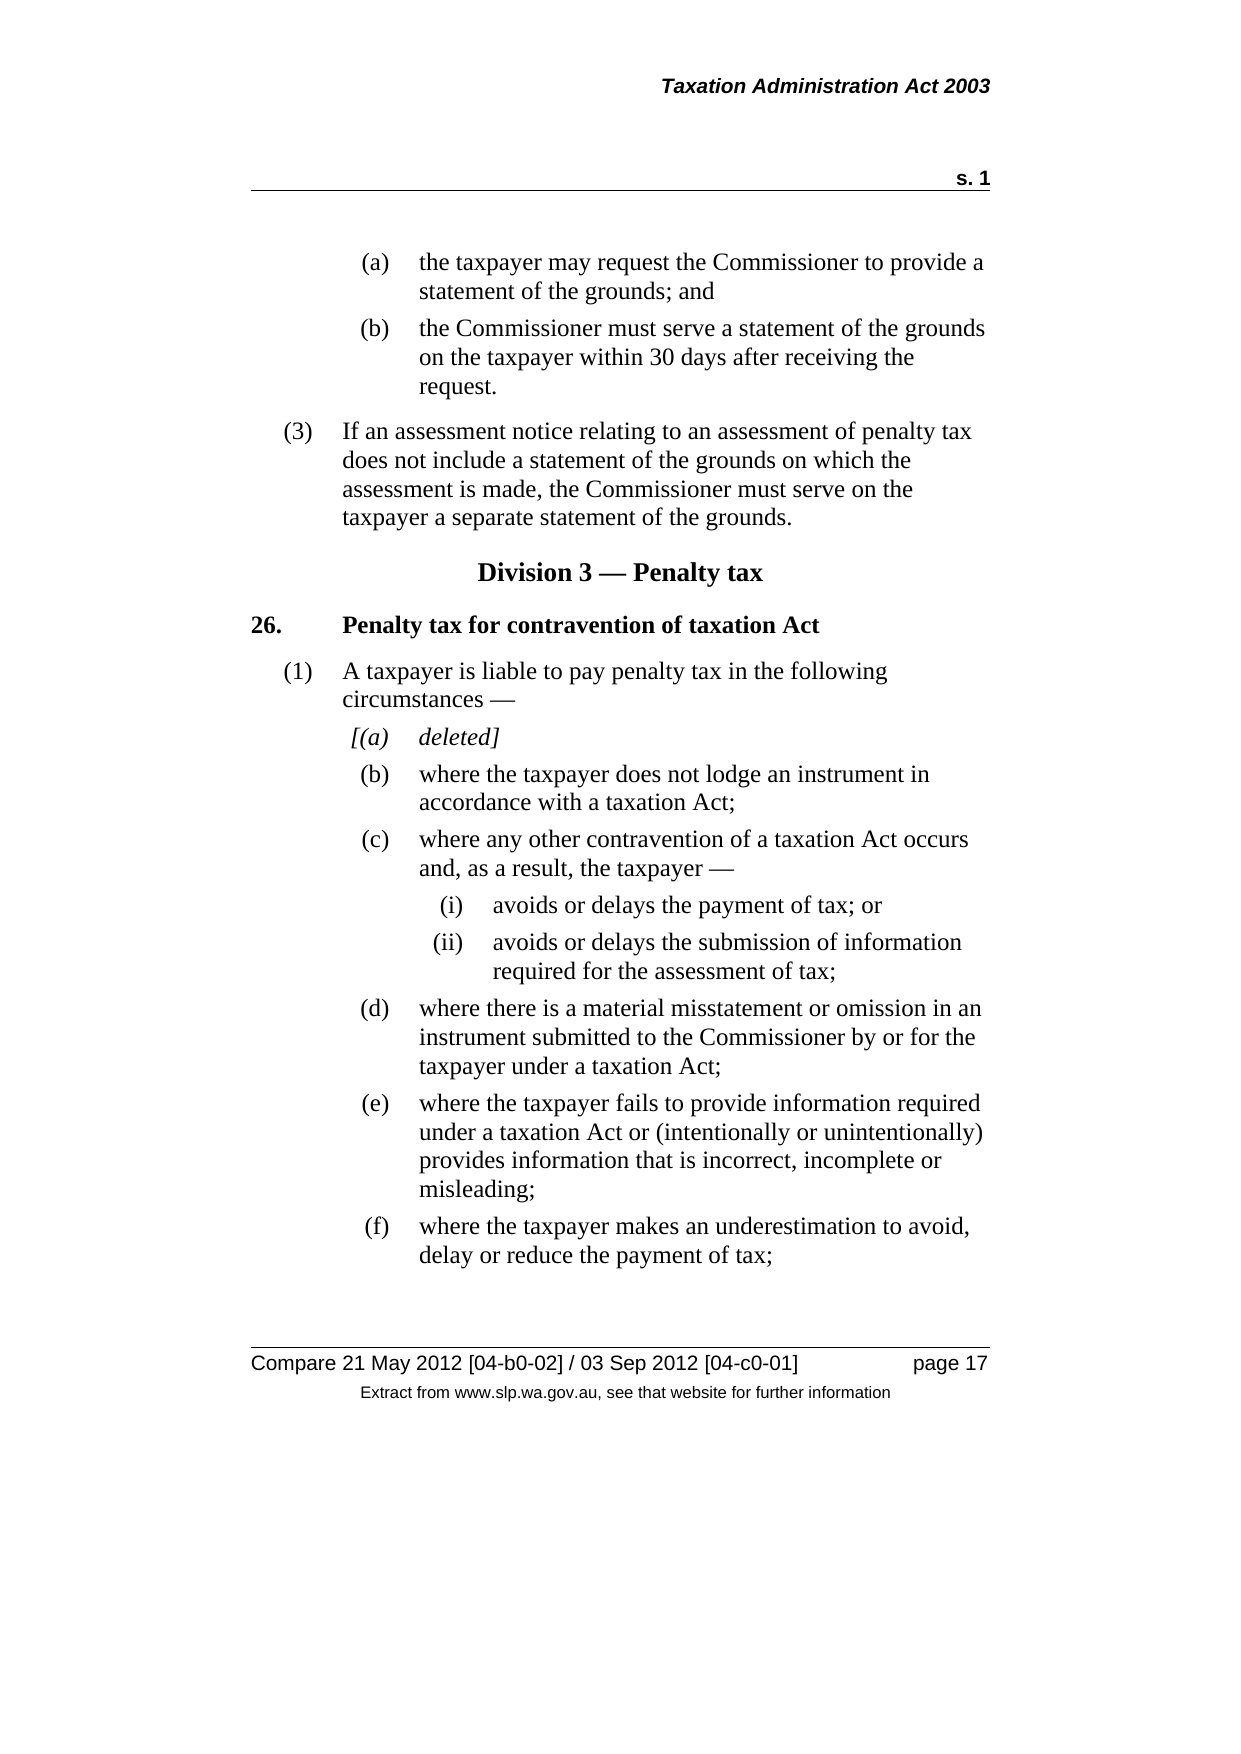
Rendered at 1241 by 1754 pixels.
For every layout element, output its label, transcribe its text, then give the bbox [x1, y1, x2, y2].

text (b) where the taxpayer does not lodge an instrument in accordance with a taxation Act; [251, 759, 990, 816]
text (1) A taxpayer is liable to pay penalty tax in the following circumstances — [251, 656, 990, 713]
subtitle Division 3 — Penalty tax [251, 556, 990, 587]
text (d) where there is a material misstatement or omission in an instrument submitted to the Commissioner by or for the taxpayer under a taxation Act; [251, 993, 990, 1079]
text (3) If an assessment notice relating to an assessment of penalty tax does not include a statement of the grounds on which the assessment is made, the Commissioner must serve on the taxpayer a separate statement of the grounds. [251, 416, 990, 531]
text (b) the Commissioner must serve a statement of the grounds on the taxpayer within 30 days after receiving the request. [251, 313, 990, 399]
text (e) where the taxpayer fails to provide information required under a taxation Act or (intentionally or unintentionally) provides information that is incorrect, incomplete or misleading; [251, 1088, 990, 1203]
text (i) avoids or delays the payment of tax; or [251, 890, 990, 919]
text (c) where any other contravention of a taxation Act occurs and, as a result, the taxpayer — [251, 824, 990, 882]
text [(a) deleted] [251, 722, 990, 750]
text (ii) avoids or delays the submission of information required for the assessment of tax; [251, 927, 990, 985]
subtitle 26. Penalty tax for contravention of taxation Act [251, 610, 990, 639]
text (f) where the taxpayer makes an underestimation to avoid, delay or reduce the payment of tax; [251, 1211, 990, 1269]
text (a) the taxpayer may request the Commissioner to provide a statement of the grounds; and [251, 247, 990, 305]
